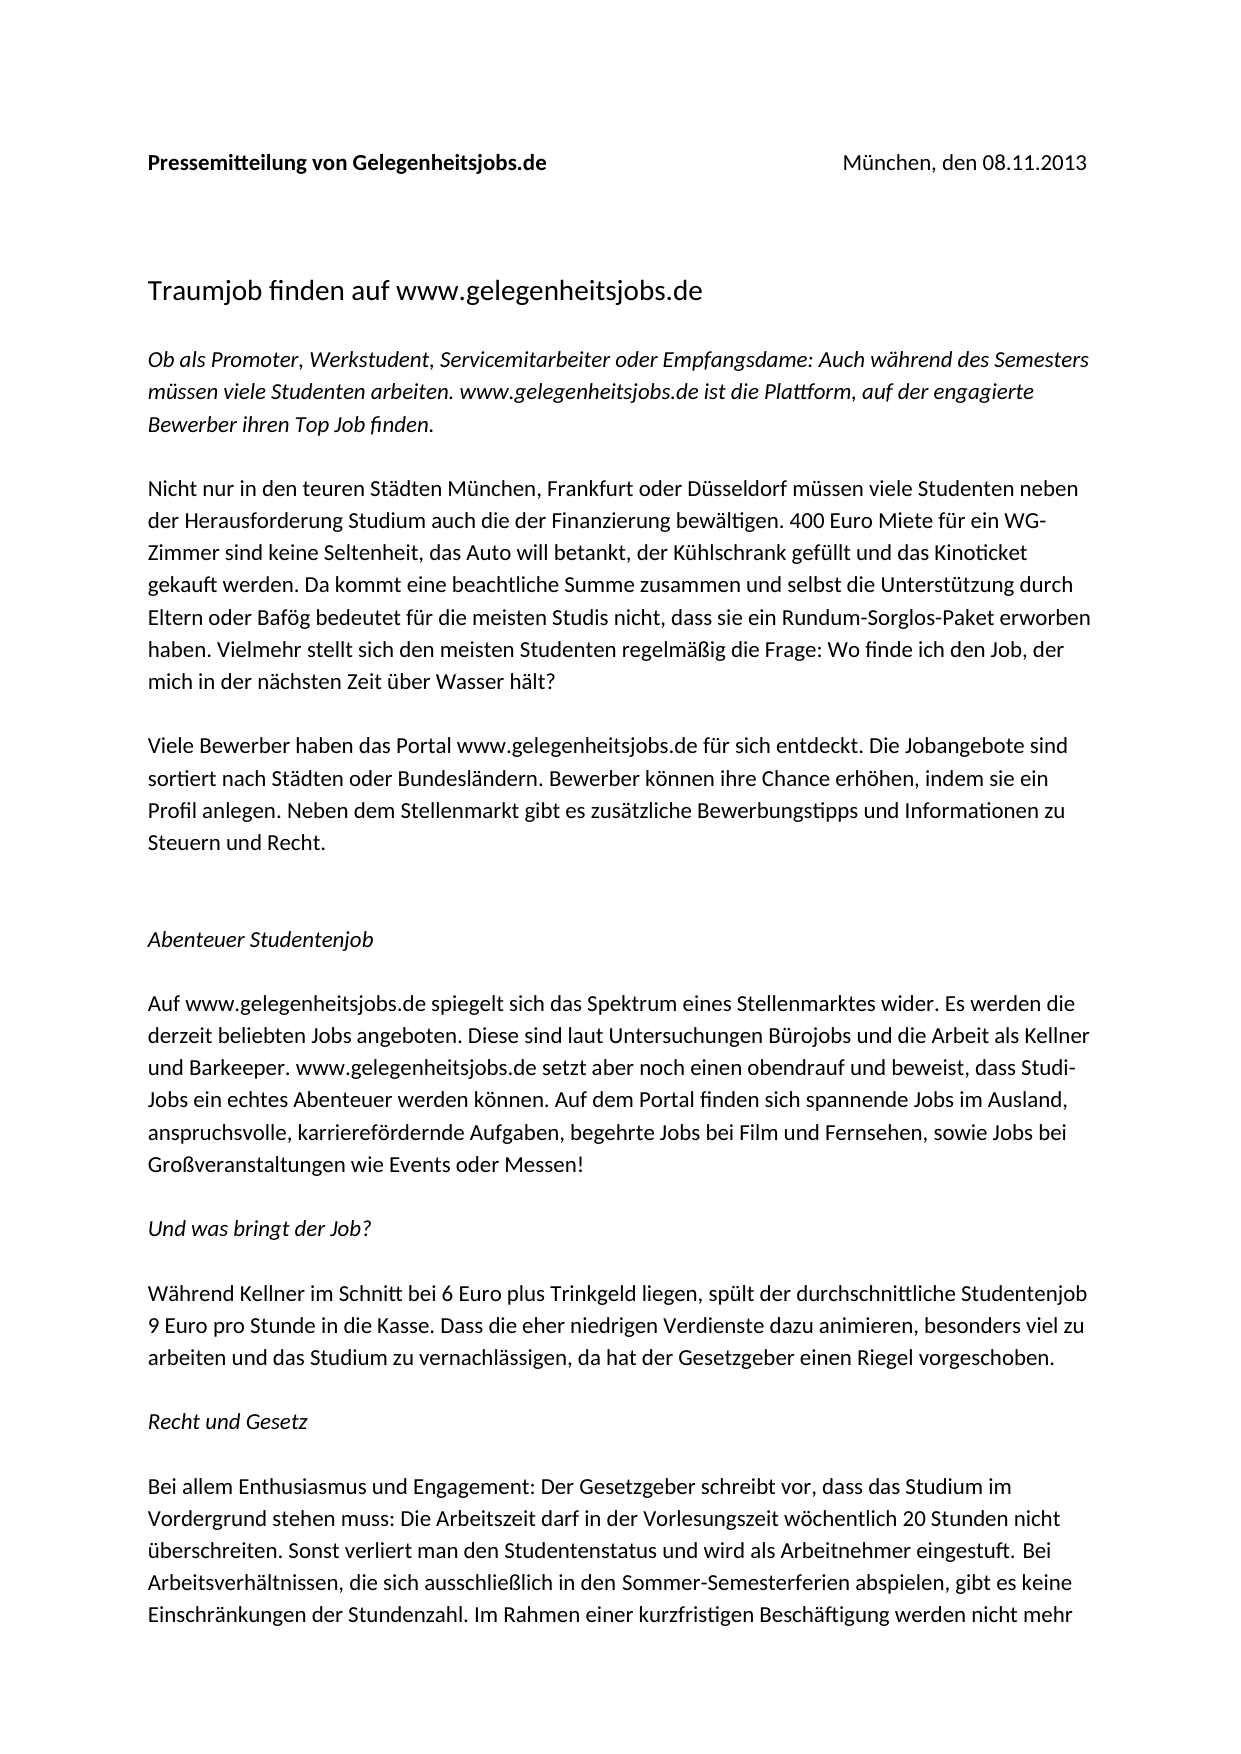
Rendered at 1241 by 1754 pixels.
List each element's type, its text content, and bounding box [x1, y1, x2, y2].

text Pressemitteilung von Gelegenheitsjobs.de München, den 08.11.2013 [148, 148, 1093, 176]
text Traumjob finden auf www.gelegenheitsjobs.de [148, 272, 1093, 308]
text Ob als Promoter, Werkstudent, Servicemitarbeiter oder Empfangsdame: Auch während des Semesters müssen viele Studenten arbeiten. www.gelegenheitsjobs.de ist die Plattform, auf der engagierte Bewerber ihren Top Job finden. [148, 345, 1093, 438]
text Und was bringt der Job? [148, 1214, 1093, 1242]
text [148, 1472, 1093, 1629]
text Recht und Gesetz [148, 1407, 1093, 1436]
text Nicht nur in den teuren Städten München, Frankfurt oder Düsseldorf müssen viele Studenten neben der Herausforderung Studium auch die der Finanzierung bewältigen. 400 Euro Miete für ein WG-Zimmer sind keine Seltenheit, das Auto will betankt, der Kühlschrank gefüllt und das Kinoticket gekauft werden. Da kommt eine beachtliche Summe zusammen und selbst die Unterstützung durch Eltern oder Bafög bedeutet für die meisten Studis nicht, dass sie ein Rundum-Sorglos-Paket erworben haben. Vielmehr stellt sich den meisten Studenten regelmäßig die Frage: Wo finde ich den Job, der mich in der nächsten Zeit über Wasser hält? [148, 474, 1093, 695]
text Abenteuer Studentenjob [148, 925, 1093, 953]
text Viele Bewerber haben das Portal www.gelegenheitsjobs.de für sich entdeckt. Die Jobangebote sind sortiert nach Städten oder Bundesländern. Bewerber können ihre Chance erhöhen, indem sie ein Profil anlegen. Neben dem Stellenmarkt gibt es zusätzliche Bewerbungstipps und Informationen zu Steuern und Recht. [148, 732, 1093, 856]
text Auf www.gelegenheitsjobs.de spiegelt sich das Spektrum eines Stellenmarktes wider. Es werden die derzeit beliebten Jobs angeboten. Diese sind laut Untersuchungen Bürojobs und die Arbeit als Kellner und Barkeeper. www.gelegenheitsjobs.de setzt aber noch einen obendrauf und beweist, dass Studi-Jobs ein echtes Abenteuer werden können. Auf dem Portal finden sich spannende Jobs im Ausland, anspruchsvolle, karrierefördernde Aufgaben, begehrte Jobs bei Film und Fernsehen, sowie Jobs bei Großveranstaltungen wie Events oder Messen! [148, 989, 1093, 1178]
text Während Kellner im Schnitt bei 6 Euro plus Trinkgeld liegen, spült der durchschnittliche Studentenjob 9 Euro pro Stunde in die Kasse. Dass die eher niedrigen Verdienste dazu animieren, besonders viel zu arbeiten und das Studium zu vernachlässigen, da hat der Gesetzgeber einen Riegel vorgeschoben. [148, 1279, 1093, 1371]
